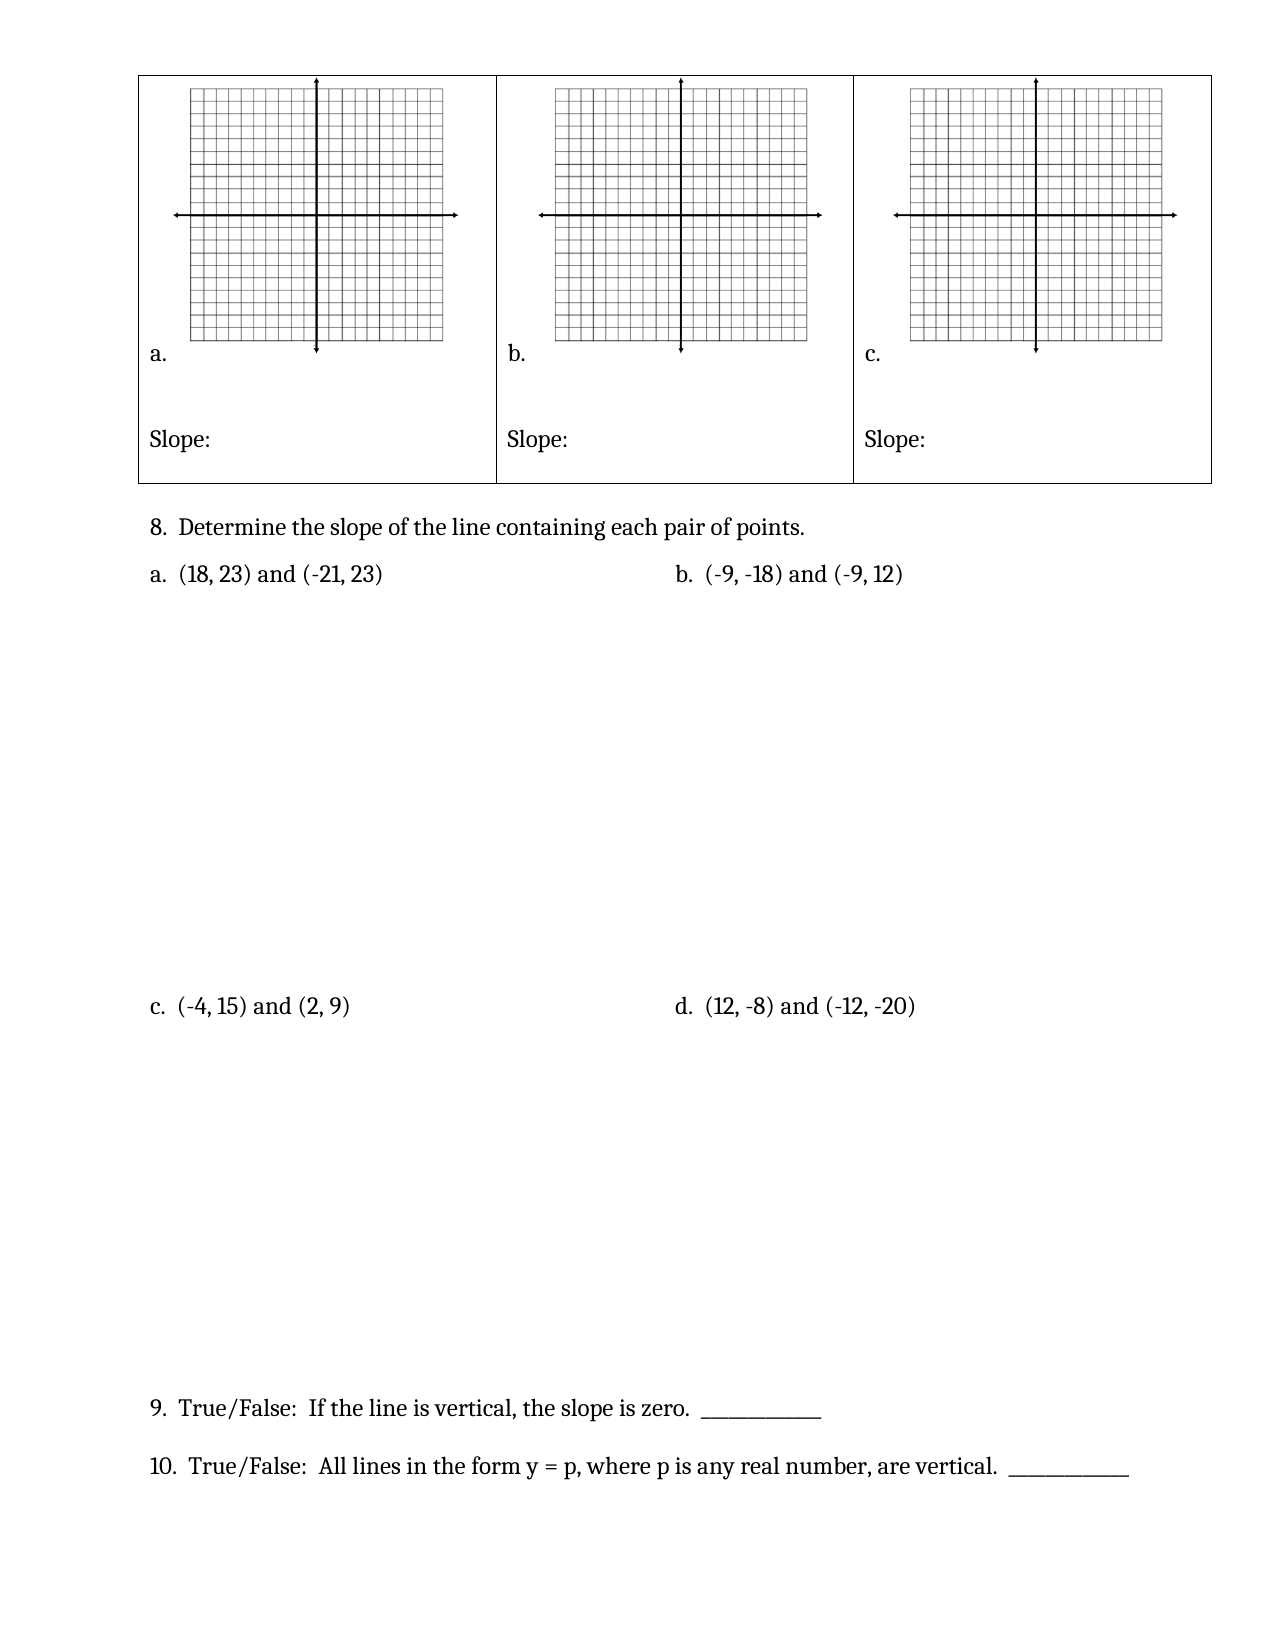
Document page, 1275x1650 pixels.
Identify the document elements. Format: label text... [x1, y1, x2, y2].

text 8. Determine the slope of the line containing each pair of points. [150, 512, 1200, 541]
text 9. True/False: If the line is vertical, the slope is zero. _____________ [150, 1394, 1200, 1423]
table_header b. Slope: [497, 76, 853, 483]
text 10. True/False: All lines in the form y = p, where p is any real number, are vertical. _____________ [150, 1452, 1200, 1480]
table_header c. Slope: [854, 76, 1211, 483]
picture [531, 76, 830, 362]
text a. (18, 23) and (-21, 23) b. (-9, -18) and (-9, 12) [150, 560, 1200, 589]
picture [166, 76, 466, 362]
picture [886, 76, 1185, 362]
table_header a. Slope: [139, 76, 496, 483]
text c. (-4, 15) and (2, 9) d. (12, -8) and (-12, -20) [150, 992, 1200, 1020]
